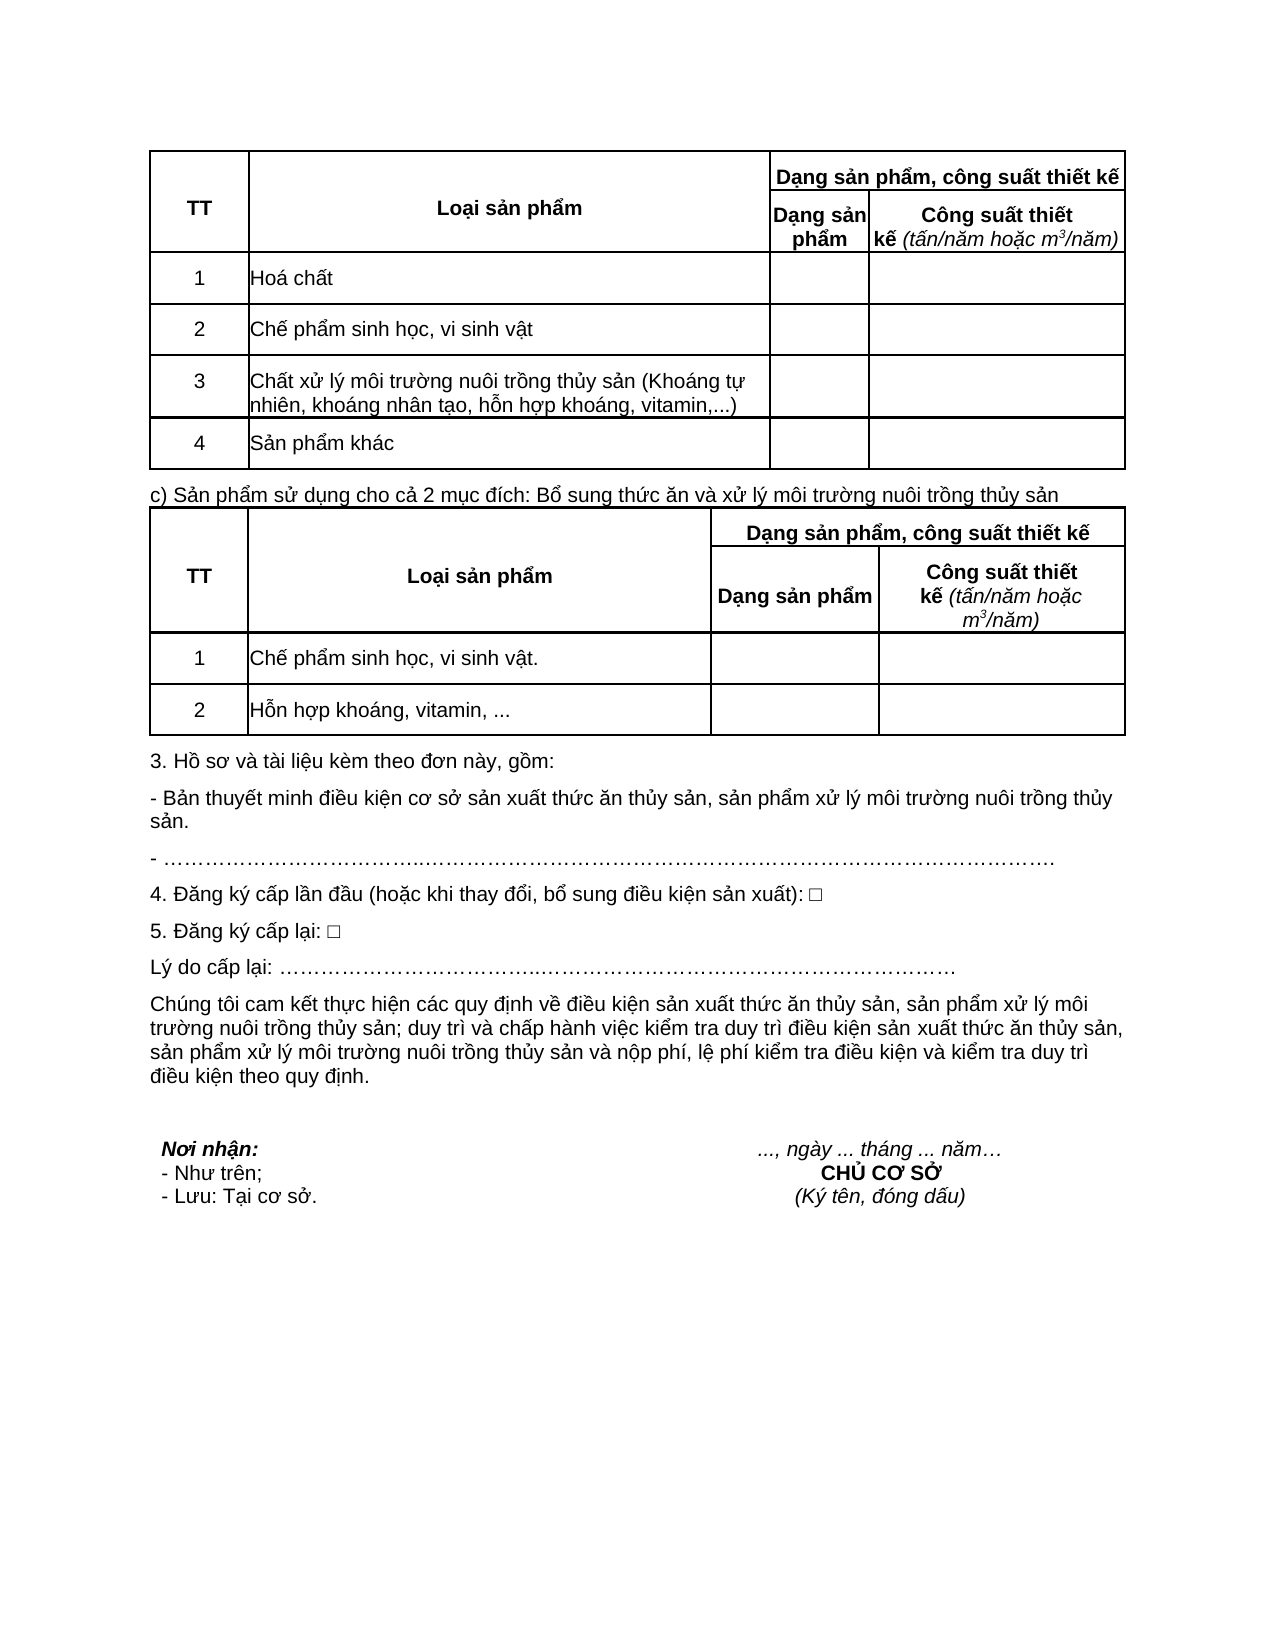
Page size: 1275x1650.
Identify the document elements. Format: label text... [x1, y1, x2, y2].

table_cell Chế phẩm sinh học, vi sinh vật. [249, 634, 710, 683]
table_cell 4 [151, 419, 248, 468]
table_header Dạng sản phẩm, công suất thiết kế [712, 509, 1124, 545]
table_cell Sản phẩm khác [250, 419, 769, 468]
table_cell [712, 634, 878, 683]
text - ………………………………..………………………………………………………………………………. [150, 846, 1125, 870]
table_header Dạng sản phẩm, công suất thiết kế [771, 152, 1124, 188]
text 4. Đăng ký cấp lần đầu (hoặc khi thay đổi, bổ sung điều kiện sản xuất): □ [150, 882, 1125, 906]
table_cell Dạng sản phẩm [771, 191, 868, 251]
table_cell [771, 253, 868, 302]
table_cell Công suất thiết kế (tấn/năm hoặc m3/năm) [870, 191, 1124, 251]
table_cell 2 [151, 305, 248, 354]
table_header TT [151, 509, 247, 631]
table_cell [870, 305, 1124, 354]
text 5. Đăng ký cấp lại: □ [150, 919, 1125, 943]
table_cell [870, 253, 1124, 302]
table_cell [771, 356, 868, 416]
table_cell 2 [151, 685, 247, 734]
text c) Sản phẩm sử dụng cho cả 2 mục đích: Bổ sung thức ăn và xử lý môi trường nuôi trồng thủy sản [150, 482, 1125, 506]
table_cell Hỗn hợp khoáng, vitamin, ... [249, 685, 710, 734]
table_header ..., ngày ... tháng ... năm… CHỦ CƠ SỞ (Ký tên, đóng dấu) [638, 1124, 1125, 1208]
table_cell [771, 419, 868, 468]
table_cell [712, 685, 878, 734]
table_cell Hoá chất [250, 253, 769, 302]
table_cell Chất xử lý môi trường nuôi trồng thủy sản (Khoáng tự nhiên, khoáng nhân tạo, hỗn hợp khoáng, vitamin,...) [250, 356, 769, 416]
table_cell [771, 305, 868, 354]
table_cell Chế phẩm sinh học, vi sinh vật [250, 305, 769, 354]
table_header Loại sản phẩm [249, 509, 710, 631]
table_cell [880, 685, 1124, 734]
table_cell [870, 356, 1124, 416]
table_header Loại sản phẩm [250, 152, 769, 251]
table_cell 1 [151, 253, 248, 302]
table_cell Công suất thiết kế (tấn/năm hoặc m3/năm) [880, 547, 1124, 631]
table_header Nơi nhận: - Như trên; - Lưu: Tại cơ sở. [150, 1124, 637, 1208]
table_cell 1 [151, 634, 247, 683]
table_cell [870, 419, 1124, 468]
table_header TT [151, 152, 248, 251]
table_cell 3 [151, 356, 248, 416]
text Lý do cấp lại: ………………………………..…………………………………………………… [150, 955, 1125, 979]
table_cell [880, 634, 1124, 683]
table_cell Dạng sản phẩm [712, 547, 878, 631]
text Chúng tôi cam kết thực hiện các quy định về điều kiện sản xuất thức ăn thủy sản, sản phẩm xử lý môi trường nuôi trồng thủy sản; duy trì và chấp hành việc kiểm tra duy trì điều kiện sản xuất thức ăn thủy sản, sản phẩm xử lý môi trường nuôi trồng thủy sản và nộp phí, lệ phí kiểm tra điều kiện và kiểm tra duy trì điều kiện theo quy định. [150, 992, 1125, 1087]
text - Bản thuyết minh điều kiện cơ sở sản xuất thức ăn thủy sản, sản phẩm xử lý môi trường nuôi trồng thủy sản. [150, 785, 1125, 833]
text 3. Hồ sơ và tài liệu kèm theo đơn này, gồm: [150, 749, 1125, 773]
